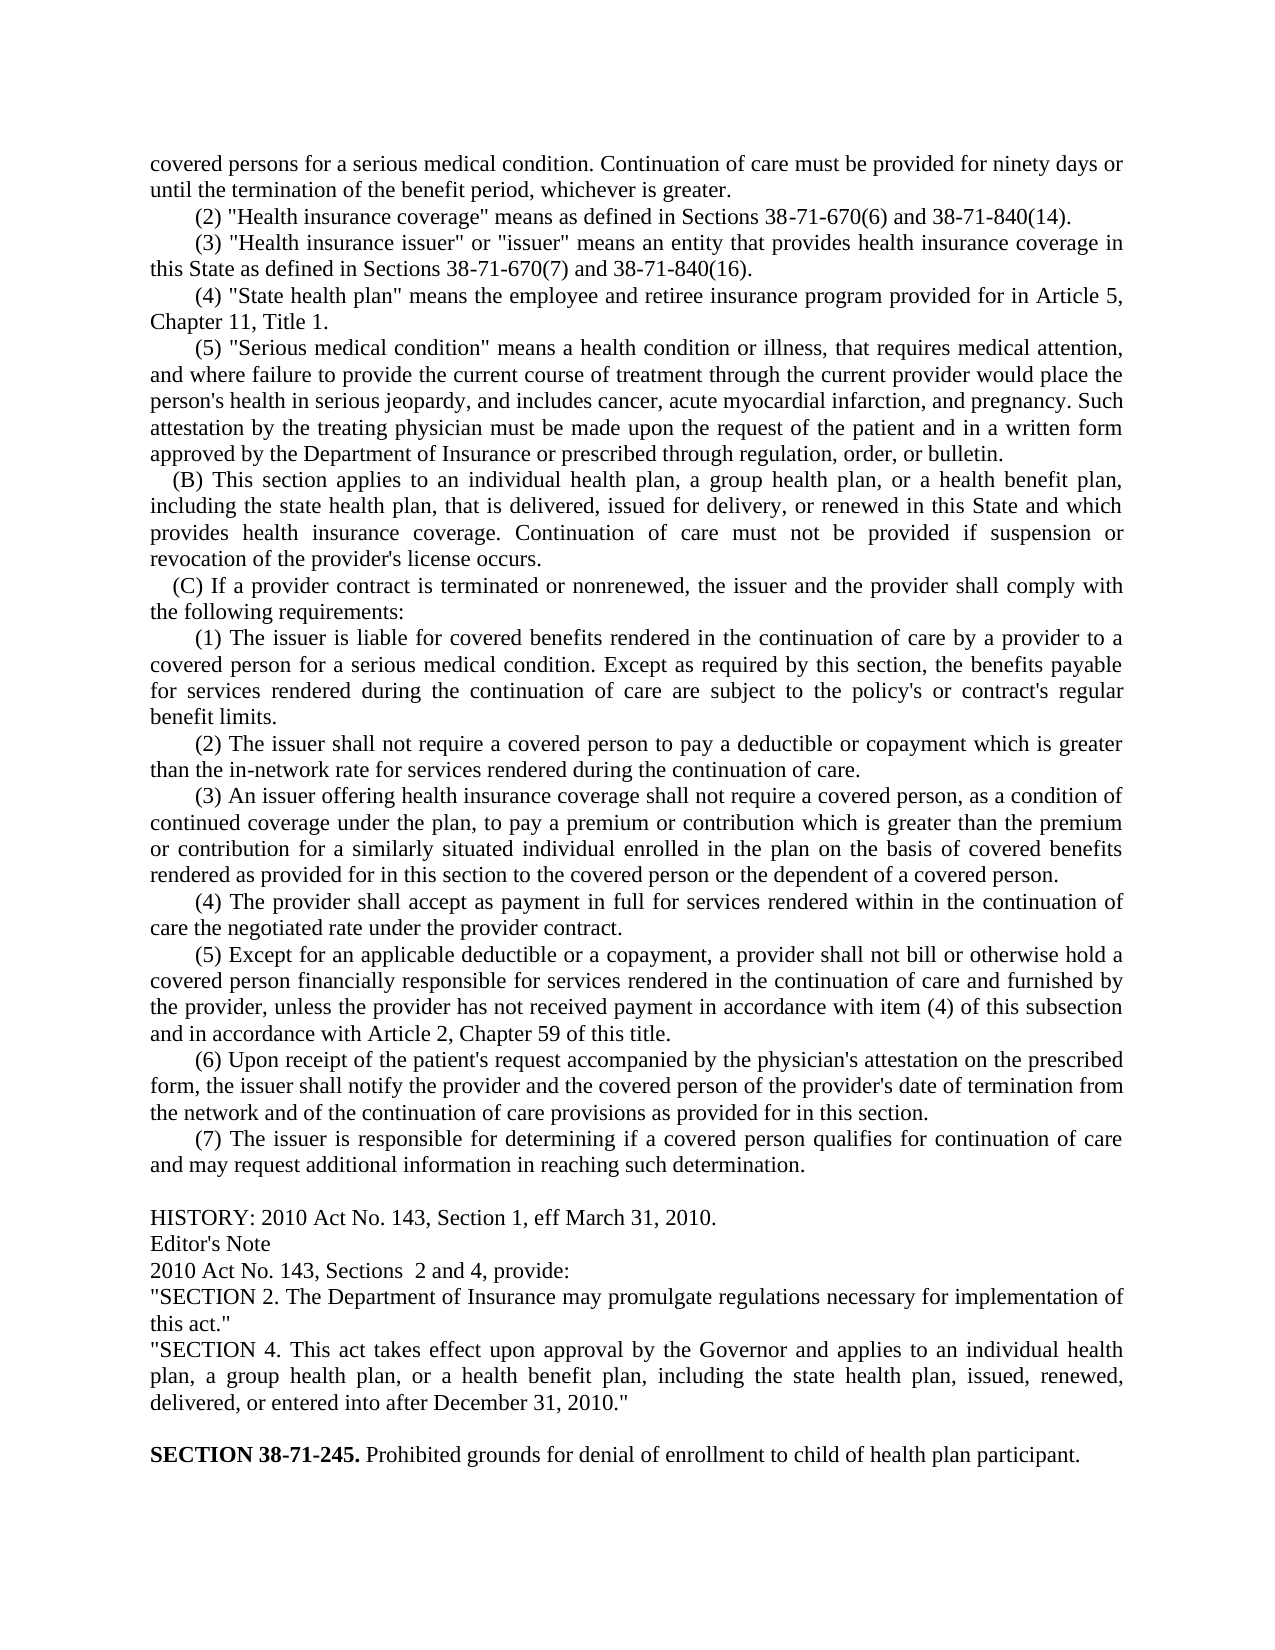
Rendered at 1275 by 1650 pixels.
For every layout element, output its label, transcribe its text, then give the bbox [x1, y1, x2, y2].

text "SECTION 2. The Department of Insurance may promulgate regulations necessary for implementation of this act." [150, 1283, 1125, 1336]
text SECTION 38-71-245. Prohibited grounds for denial of enrollment to child of health plan participant. [150, 1441, 1125, 1468]
text (2) "Health insurance coverage" means as defined in Sections 38-71-670(6) and 38-71-840(14). [150, 203, 1125, 229]
text "SECTION 4. This act takes effect upon approval by the Governor and applies to an individual health plan, a group health plan, or a health benefit plan, including the state health plan, issued, renewed, delivered, or entered into after December 31, 2010." [150, 1336, 1125, 1415]
text (2) The issuer shall not require a covered person to pay a deductible or copayment which is greater than the in-network rate for services rendered during the continuation of care. [150, 730, 1125, 782]
text (5) Except for an applicable deductible or a copayment, a provider shall not bill or otherwise hold a covered person financially responsible for services rendered in the continuation of care and furnished by the provider, unless the provider has not received payment in accordance with item (4) of this subsection and in accordance with Article 2, Chapter 59 of this title. [150, 941, 1125, 1046]
text (7) The issuer is responsible for determining if a covered person qualifies for continuation of care and may request additional information in reaching such determination. [150, 1125, 1125, 1178]
text Editor's Note [150, 1231, 1125, 1257]
text (C) If a provider contract is terminated or nonrenewed, the issuer and the provider shall comply with the following requirements: [150, 572, 1125, 624]
text (4) "State health plan" means the employee and retiree insurance program provided for in Article 5, Chapter 11, Title 1. [150, 282, 1125, 334]
text (1) The issuer is liable for covered benefits rendered in the continuation of care by a provider to a covered person for a serious medical condition. Except as required by this section, the benefits payable for services rendered during the continuation of care are subject to the policy's or contract's regular benefit limits. [150, 624, 1125, 730]
text (B) This section applies to an individual health plan, a group health plan, or a health benefit plan, including the state health plan, that is delivered, issued for delivery, or renewed in this State and which provides health insurance coverage. Continuation of care must not be provided if suspension or revocation of the provider's license occurs. [150, 466, 1125, 572]
text (5) "Serious medical condition" means a health condition or illness, that requires medical attention, and where failure to provide the current course of treatment through the current provider would place the person's health in serious jeopardy, and includes cancer, acute myocardial infarction, and pregnancy. Such attestation by the treating physician must be made upon the request of the patient and in a written form approved by the Department of Insurance or prescribed through regulation, order, or bulletin. [150, 334, 1125, 466]
text (4) The provider shall accept as payment in full for services rendered within in the continuation of care the negotiated rate under the provider contract. [150, 888, 1125, 941]
text (6) Upon receipt of the patient's request accompanied by the physician's attestation on the prescribed form, the issuer shall notify the provider and the covered person of the provider's date of termination from the network and of the continuation of care provisions as provided for in this section. [150, 1046, 1125, 1125]
text (3) An issuer offering health insurance coverage shall not require a covered person, as a condition of continued coverage under the plan, to pay a premium or contribution which is greater than the premium or contribution for a similarly situated individual enrolled in the plan on the basis of covered benefits rendered as provided for in this section to the covered person or the dependent of a covered person. [150, 782, 1125, 888]
text HISTORY: 2010 Act No. 143, Section 1, eff March 31, 2010. [150, 1204, 1125, 1231]
text 2010 Act No. 143, Sections 2 and 4, provide: [150, 1257, 1125, 1283]
text (3) "Health insurance issuer" or "issuer" means an entity that provides health insurance coverage in this State as defined in Sections 38-71-670(7) and 38-71-840(16). [150, 229, 1125, 282]
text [150, 150, 1125, 203]
